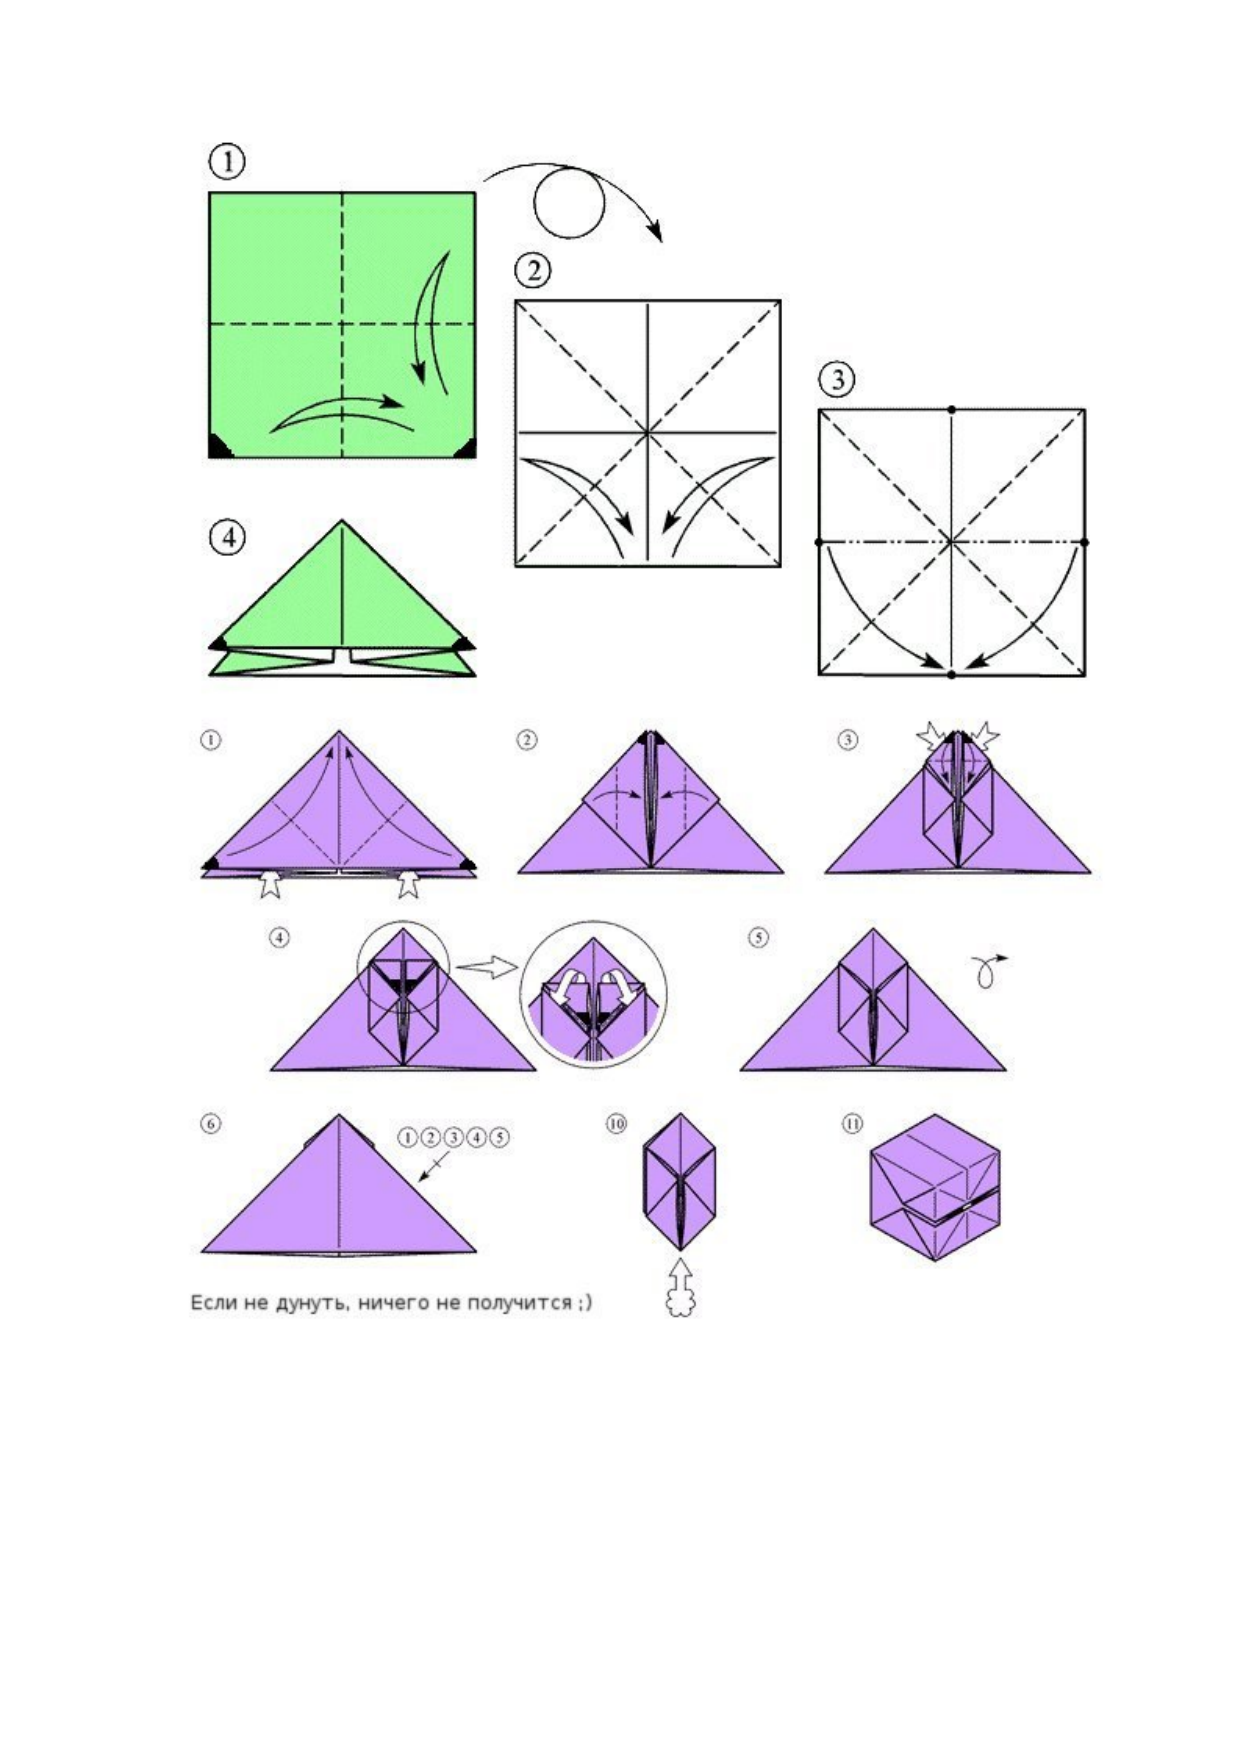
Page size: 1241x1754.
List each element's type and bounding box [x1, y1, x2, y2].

picture [177, 118, 1115, 1369]
